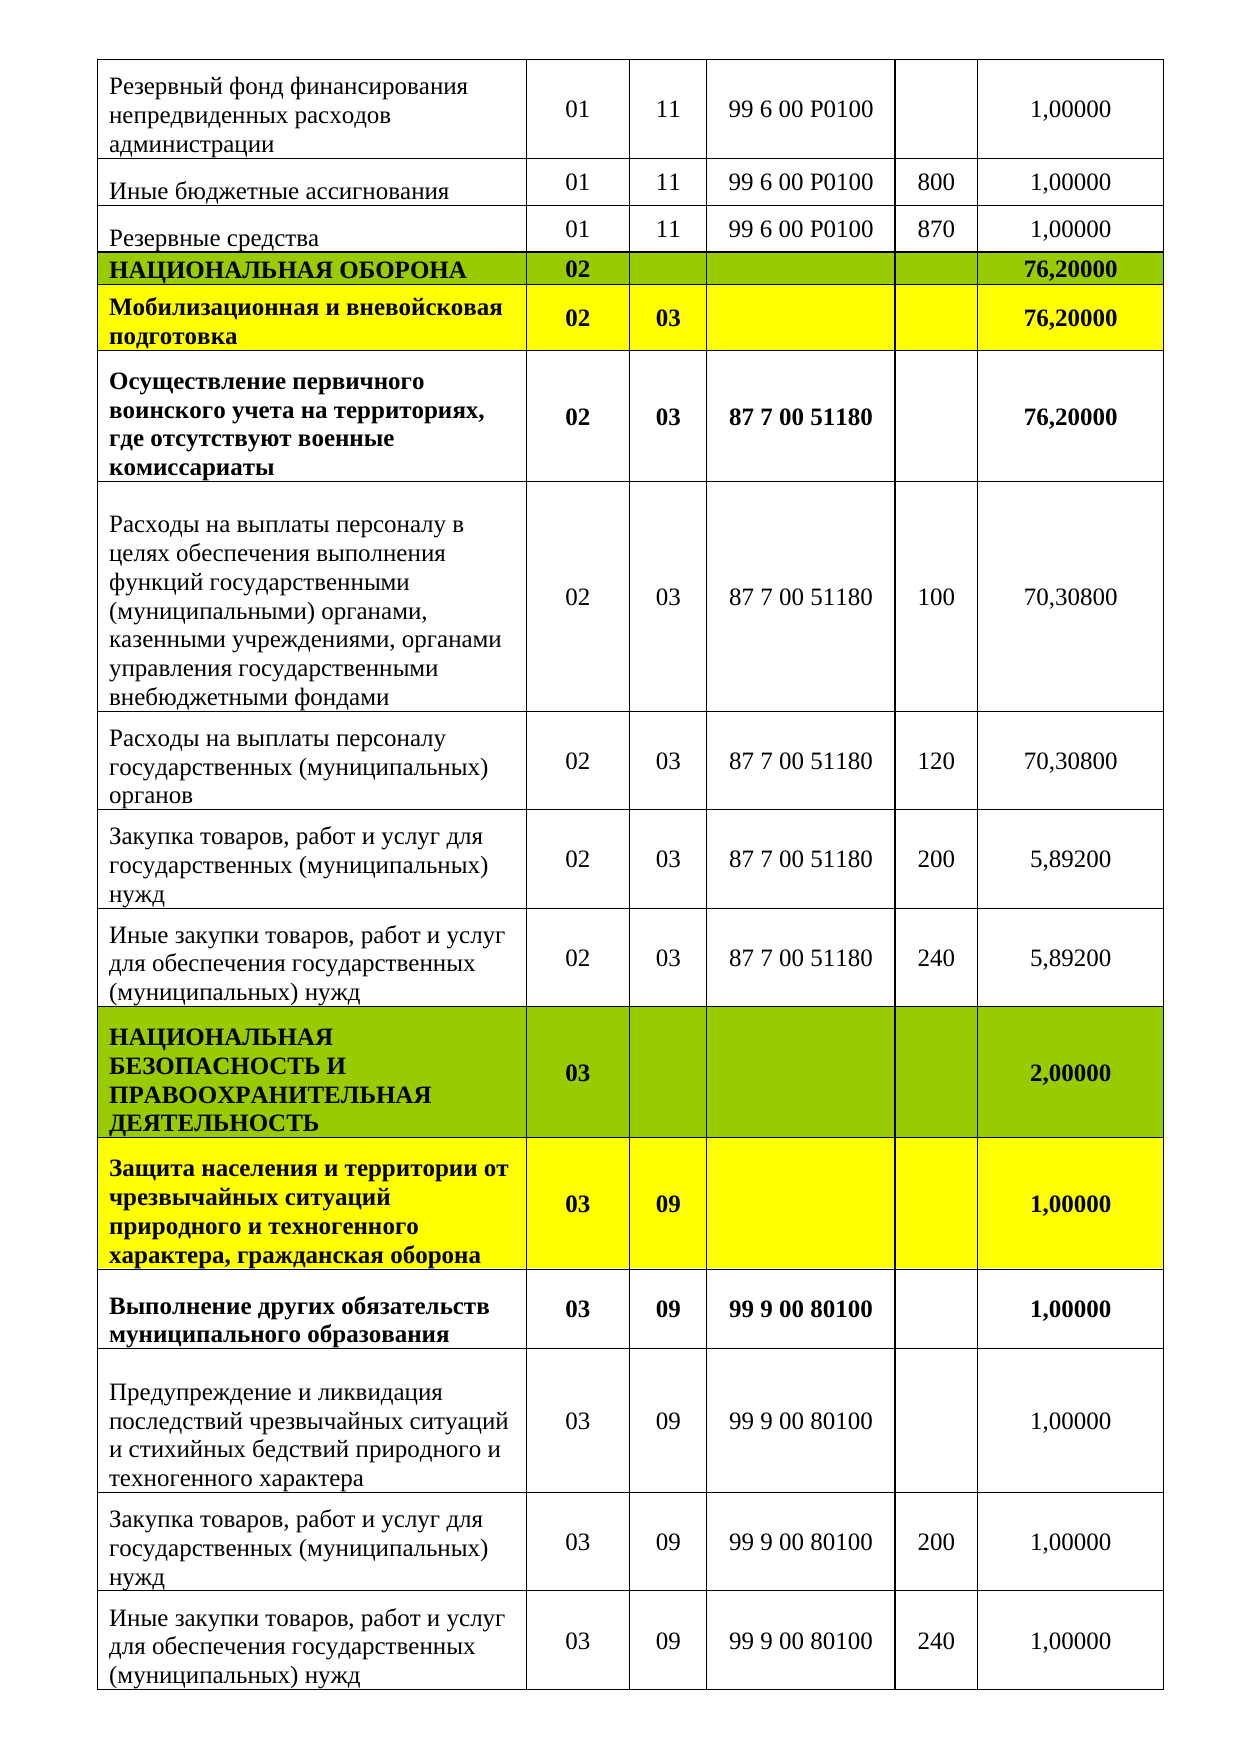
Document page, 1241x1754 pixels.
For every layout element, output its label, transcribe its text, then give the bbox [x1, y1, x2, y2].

table_cell Иные закупки товаров, работ и услуг для обеспечения государственных (муниципальных) нужд [98, 1591, 526, 1689]
table_cell 01 [527, 159, 629, 204]
table_cell 09 [630, 1138, 706, 1268]
table_cell [896, 253, 977, 284]
table_cell 09 [630, 1591, 706, 1689]
table_cell 1,00000 [978, 1270, 1163, 1348]
table_cell Расходы на выплаты персоналу в целях обеспечения выполнения функций государственными (муниципальными) органами, казенными учреждениями, органами управления государственными внебюджетными фондами [98, 482, 526, 711]
table_cell 99 9 00 80100 [707, 1493, 894, 1590]
table_cell 70,30800 [978, 712, 1163, 809]
table_cell 02 [527, 482, 629, 711]
table_cell 1,00000 [978, 1591, 1163, 1689]
table_cell Выполнение других обязательств муниципального образования [98, 1270, 526, 1348]
table_cell Предупреждение и ликвидация последствий чрезвычайных ситуаций и стихийных бедствий природного и техногенного характера [98, 1349, 526, 1492]
table_cell Расходы на выплаты персоналу государственных (муниципальных) органов [98, 712, 526, 809]
table_cell 11 [630, 60, 706, 158]
table_cell 240 [896, 1591, 977, 1689]
table_cell 02 [527, 253, 629, 284]
table_cell 1,00000 [978, 1138, 1163, 1268]
table_cell 99 9 00 80100 [707, 1270, 894, 1348]
table_cell 11 [630, 206, 706, 251]
table_cell 120 [896, 712, 977, 809]
table_cell 03 [630, 810, 706, 908]
table_cell [896, 1270, 977, 1348]
table_cell 87 7 00 51180 [707, 810, 894, 908]
table_cell 09 [630, 1493, 706, 1590]
table_cell 02 [527, 285, 629, 350]
table_cell 11 [630, 159, 706, 204]
table_cell [896, 351, 977, 481]
table_cell 1,00000 [978, 60, 1163, 158]
table_cell 87 7 00 51180 [707, 482, 894, 711]
table_cell [707, 253, 894, 284]
table_cell 200 [896, 810, 977, 908]
table_cell 1,00000 [978, 206, 1163, 251]
table_cell 99 9 00 80100 [707, 1591, 894, 1689]
table_cell 5,89200 [978, 909, 1163, 1006]
table_cell [896, 60, 977, 158]
table_cell 03 [527, 1270, 629, 1348]
table_cell 09 [630, 1349, 706, 1492]
table_cell 2,00000 [978, 1007, 1163, 1137]
table_cell [707, 1138, 894, 1268]
table_cell [896, 1007, 977, 1137]
table_cell 03 [630, 482, 706, 711]
table_cell 87 7 00 51180 [707, 351, 894, 481]
table_cell 99 6 00 Р0100 [707, 206, 894, 251]
table_cell [707, 285, 894, 350]
table_cell Осуществление первичного воинского учета на территориях, где отсутствуют военные комиссариаты [98, 351, 526, 481]
table_cell 99 6 00 Р0100 [707, 159, 894, 204]
table_cell 100 [896, 482, 977, 711]
table_cell 03 [630, 351, 706, 481]
table_cell 76,20000 [978, 253, 1163, 284]
table_cell 09 [630, 1270, 706, 1348]
table_cell 1,00000 [978, 1349, 1163, 1492]
table_cell 5,89200 [978, 810, 1163, 908]
table_cell Иные бюджетные ассигнования [98, 159, 526, 204]
table_cell Иные закупки товаров, работ и услуг для обеспечения государственных (муниципальных) нужд [98, 909, 526, 1006]
table_cell 76,20000 [978, 285, 1163, 350]
table_cell 70,30800 [978, 482, 1163, 711]
table_cell 03 [527, 1493, 629, 1590]
table_cell 03 [630, 712, 706, 809]
table_cell 03 [527, 1349, 629, 1492]
table_cell 03 [630, 909, 706, 1006]
table_cell 02 [527, 909, 629, 1006]
table_cell 200 [896, 1493, 977, 1590]
table_cell 01 [527, 60, 629, 158]
table_cell [630, 1007, 706, 1137]
table_cell НАЦИОНАЛЬНАЯ БЕЗОПАСНОСТЬ И ПРАВООХРАНИТЕЛЬНАЯ ДЕЯТЕЛЬНОСТЬ [98, 1007, 526, 1137]
table_cell 800 [896, 159, 977, 204]
table_cell [630, 253, 706, 284]
table_cell Защита населения и территории от чрезвычайных ситуаций природного и техногенного характера, гражданская оборона [98, 1138, 526, 1268]
table_cell 87 7 00 51180 [707, 909, 894, 1006]
table_cell Закупка товаров, работ и услуг для государственных (муниципальных) нужд [98, 810, 526, 908]
table_cell 01 [527, 206, 629, 251]
table_cell 240 [896, 909, 977, 1006]
table_cell 870 [896, 206, 977, 251]
table_cell [896, 285, 977, 350]
table_cell 03 [630, 285, 706, 350]
table_cell Резервные средства [98, 206, 526, 251]
table_cell [896, 1138, 977, 1268]
table_cell НАЦИОНАЛЬНАЯ ОБОРОНА [98, 253, 526, 284]
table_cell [98, 1493, 526, 1590]
table_cell 76,20000 [978, 351, 1163, 481]
table_cell 02 [527, 810, 629, 908]
table_cell 02 [527, 712, 629, 809]
table_cell 87 7 00 51180 [707, 712, 894, 809]
table_cell 1,00000 [978, 159, 1163, 204]
table_cell 03 [527, 1591, 629, 1689]
table_cell [707, 1007, 894, 1137]
table_cell Мобилизационная и вневойсковая подготовка [98, 285, 526, 350]
table_cell [896, 1349, 977, 1492]
table_cell 03 [527, 1007, 629, 1137]
table_cell 99 6 00 Р0100 [707, 60, 894, 158]
table_cell 02 [527, 351, 629, 481]
table_cell 03 [527, 1138, 629, 1268]
table_cell Резервный фонд финансирования непредвиденных расходов администрации [98, 60, 526, 158]
table_cell 1,00000 [978, 1493, 1163, 1590]
table_cell 99 9 00 80100 [707, 1349, 894, 1492]
